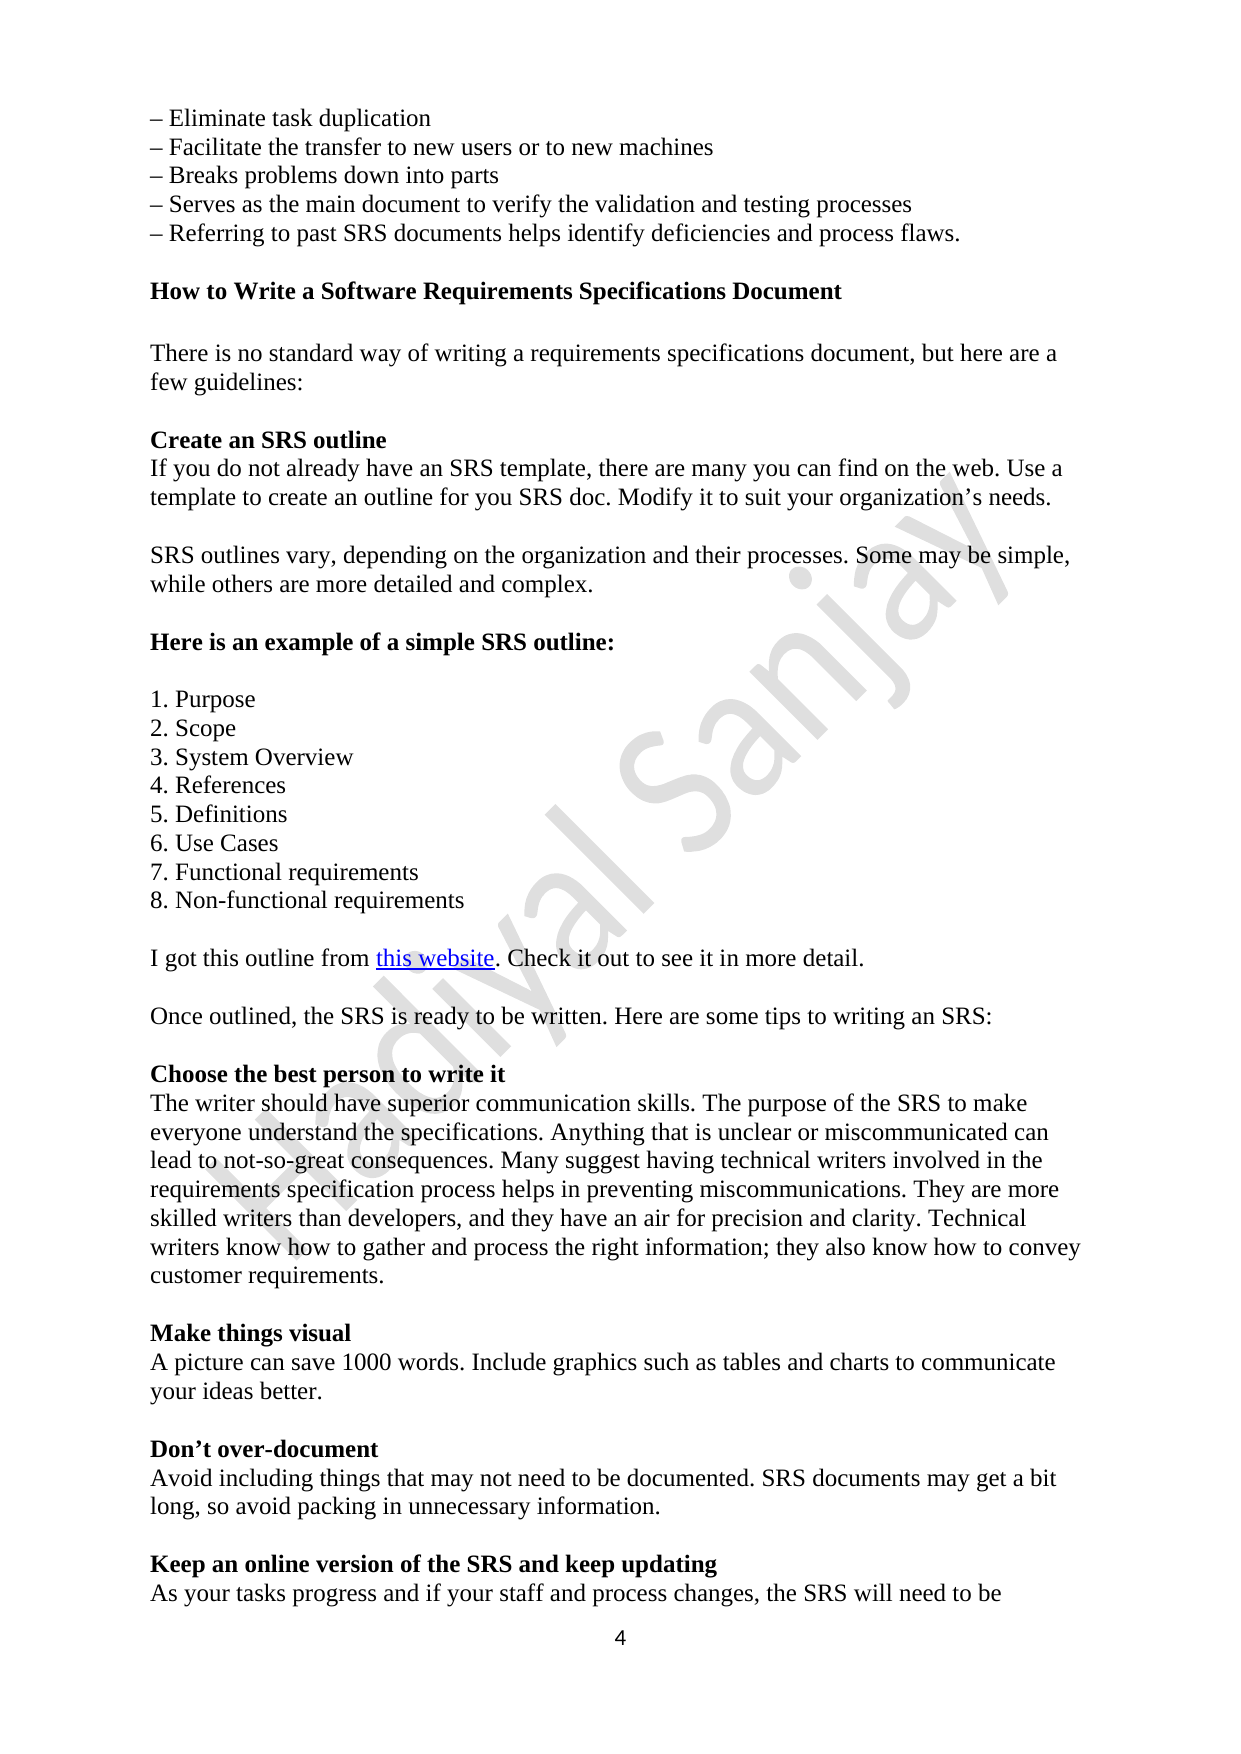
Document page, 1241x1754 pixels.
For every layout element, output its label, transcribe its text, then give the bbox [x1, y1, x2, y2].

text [150, 103, 1090, 247]
text Choose the best person to write it The writer should have superior communication skills. The purpose of the SRS to make everyone understand the specifications. Anything that is unclear or miscommunicated can lead to not-so-great consequences. Many suggest having technical writers involved in the requirements specification process helps in preventing miscommunications. They are more skilled writers than developers, and they have an air for precision and clarity. Technical writers know how to gather and process the right information; they also know how to convey customer requirements. [150, 1059, 1090, 1289]
text There is no standard way of writing a requirements specifications document, but here are a few guidelines: [150, 338, 1090, 396]
subtitle How to Write a Software Requirements Specifications Document [150, 276, 1090, 305]
text Make things visual A picture can save 1000 words. Include graphics such as tables and charts to communicate your ideas better. [150, 1318, 1090, 1405]
text Here is an example of a simple SRS outline: 1. Purpose 2. Scope 3. System Overview 4. References 5. Definitions 6. Use Cases 7. Functional requirements 8. Non-functional requirements [150, 627, 1090, 914]
text SRS outlines vary, depending on the organization and their processes. Some may be simple, while others are more detailed and complex. [150, 540, 1090, 598]
text I got this outline from this website. Check it out to see it in more detail. [150, 943, 1090, 972]
text Once outlined, the SRS is ready to be written. Here are some tips to writing an SRS: [150, 1001, 1090, 1030]
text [150, 1549, 1090, 1607]
text Create an SRS outline If you do not already have an SRS template, there are many you can find on the web. Use a template to create an outline for you SRS doc. Modify it to suit your organization’s needs. [150, 425, 1090, 511]
text Don’t over-document Avoid including things that may not need to be documented. SRS documents may get a bit long, so avoid packing in unnecessary information. [150, 1434, 1090, 1520]
